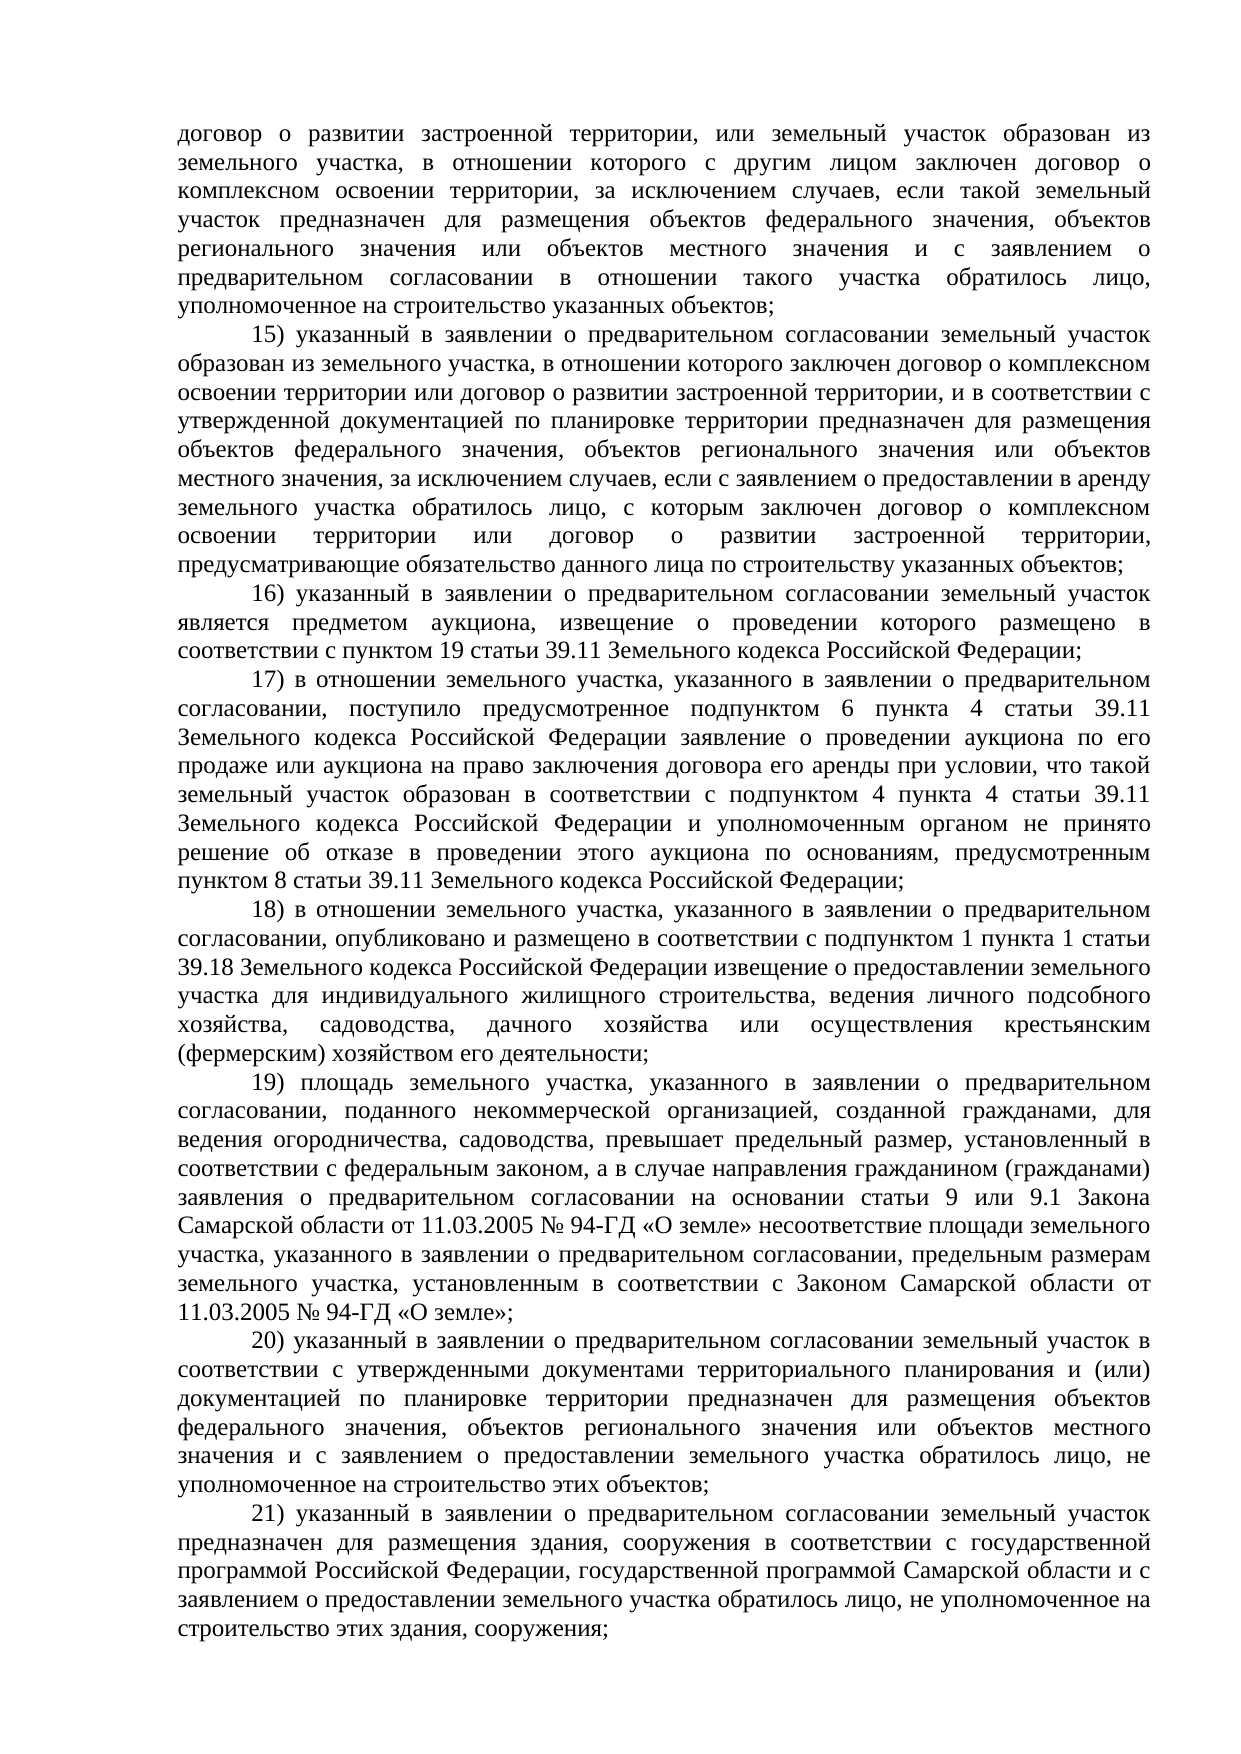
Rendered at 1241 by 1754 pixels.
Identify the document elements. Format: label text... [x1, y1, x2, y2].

text 16) указанный в заявлении о предварительном согласовании земельный участок является предметом аукциона, извещение о проведении которого размещено в соответствии с пунктом 19 статьи 39.11 Земельного кодекса Российской Федерации; [177, 578, 1152, 664]
text 18) в отношении земельного участка, указанного в заявлении о предварительном согласовании, опубликовано и размещено в соответствии с подпунктом 1 пункта 1 статьи 39.18 Земельного кодекса Российской Федерации извещение о предоставлении земельного участка для индивидуального жилищного строительства, ведения личного подсобного хозяйства, садоводства, дачного хозяйства или осуществления крестьянским (фермерским) хозяйством его деятельности; [177, 894, 1152, 1067]
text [177, 118, 1152, 319]
text 20) указанный в заявлении о предварительном согласовании земельный участок в соответствии с утвержденными документами территориального планирования и (или) документацией по планировке территории предназначен для размещения объектов федерального значения, объектов регионального значения или объектов местного значения и с заявлением о предоставлении земельного участка обратилось лицо, не уполномоченное на строительство этих объектов; [177, 1326, 1152, 1498]
text 17) в отношении земельного участка, указанного в заявлении о предварительном согласовании, поступило предусмотренное подпунктом 6 пункта 4 статьи 39.11 Земельного кодекса Российской Федерации заявление о проведении аукциона по его продаже или аукциона на право заключения договора его аренды при условии, что такой земельный участок образован в соответствии с подпунктом 4 пункта 4 статьи 39.11 Земельного кодекса Российской Федерации и уполномоченным органом не принято решение об отказе в проведении этого аукциона по основаниям, предусмотренным пунктом 8 статьи 39.11 Земельного кодекса Российской Федерации; [177, 664, 1152, 894]
text 19) площадь земельного участка, указанного в заявлении о предварительном согласовании, поданного некоммерческой организацией, созданной гражданами, для ведения огородничества, садоводства, превышает предельный размер, установленный в соответствии с федеральным законом, а в случае направления гражданином (гражданами) заявления о предварительном согласовании на основании статьи 9 или 9.1 Закона Самарской области от 11.03.2005 № 94-ГД «О земле» несоответствие площади земельного участка, указанного в заявлении о предварительном согласовании, предельным размерам земельного участка, установленным в соответствии с Законом Самарской области от 11.03.2005 № 94-ГД «О земле»; [177, 1067, 1152, 1326]
text 21) указанный в заявлении о предварительном согласовании земельный участок предназначен для размещения здания, сооружения в соответствии с государственной программой Российской Федерации, государственной программой Самарской области и с заявлением о предоставлении земельного участка обратилось лицо, не уполномоченное на строительство этих здания, сооружения; [177, 1498, 1152, 1642]
text 15) указанный в заявлении о предварительном согласовании земельный участок образован из земельного участка, в отношении которого заключен договор о комплексном освоении территории или договор о развитии застроенной территории, и в соответствии с утвержденной документацией по планировке территории предназначен для размещения объектов федерального значения, объектов регионального значения или объектов местного значения, за исключением случаев, если с заявлением о предоставлении в аренду земельного участка обратилось лицо, с которым заключен договор о комплексном освоении территории или договор о развитии застроенной территории, предусматривающие обязательство данного лица по строительству указанных объектов; [177, 319, 1152, 578]
